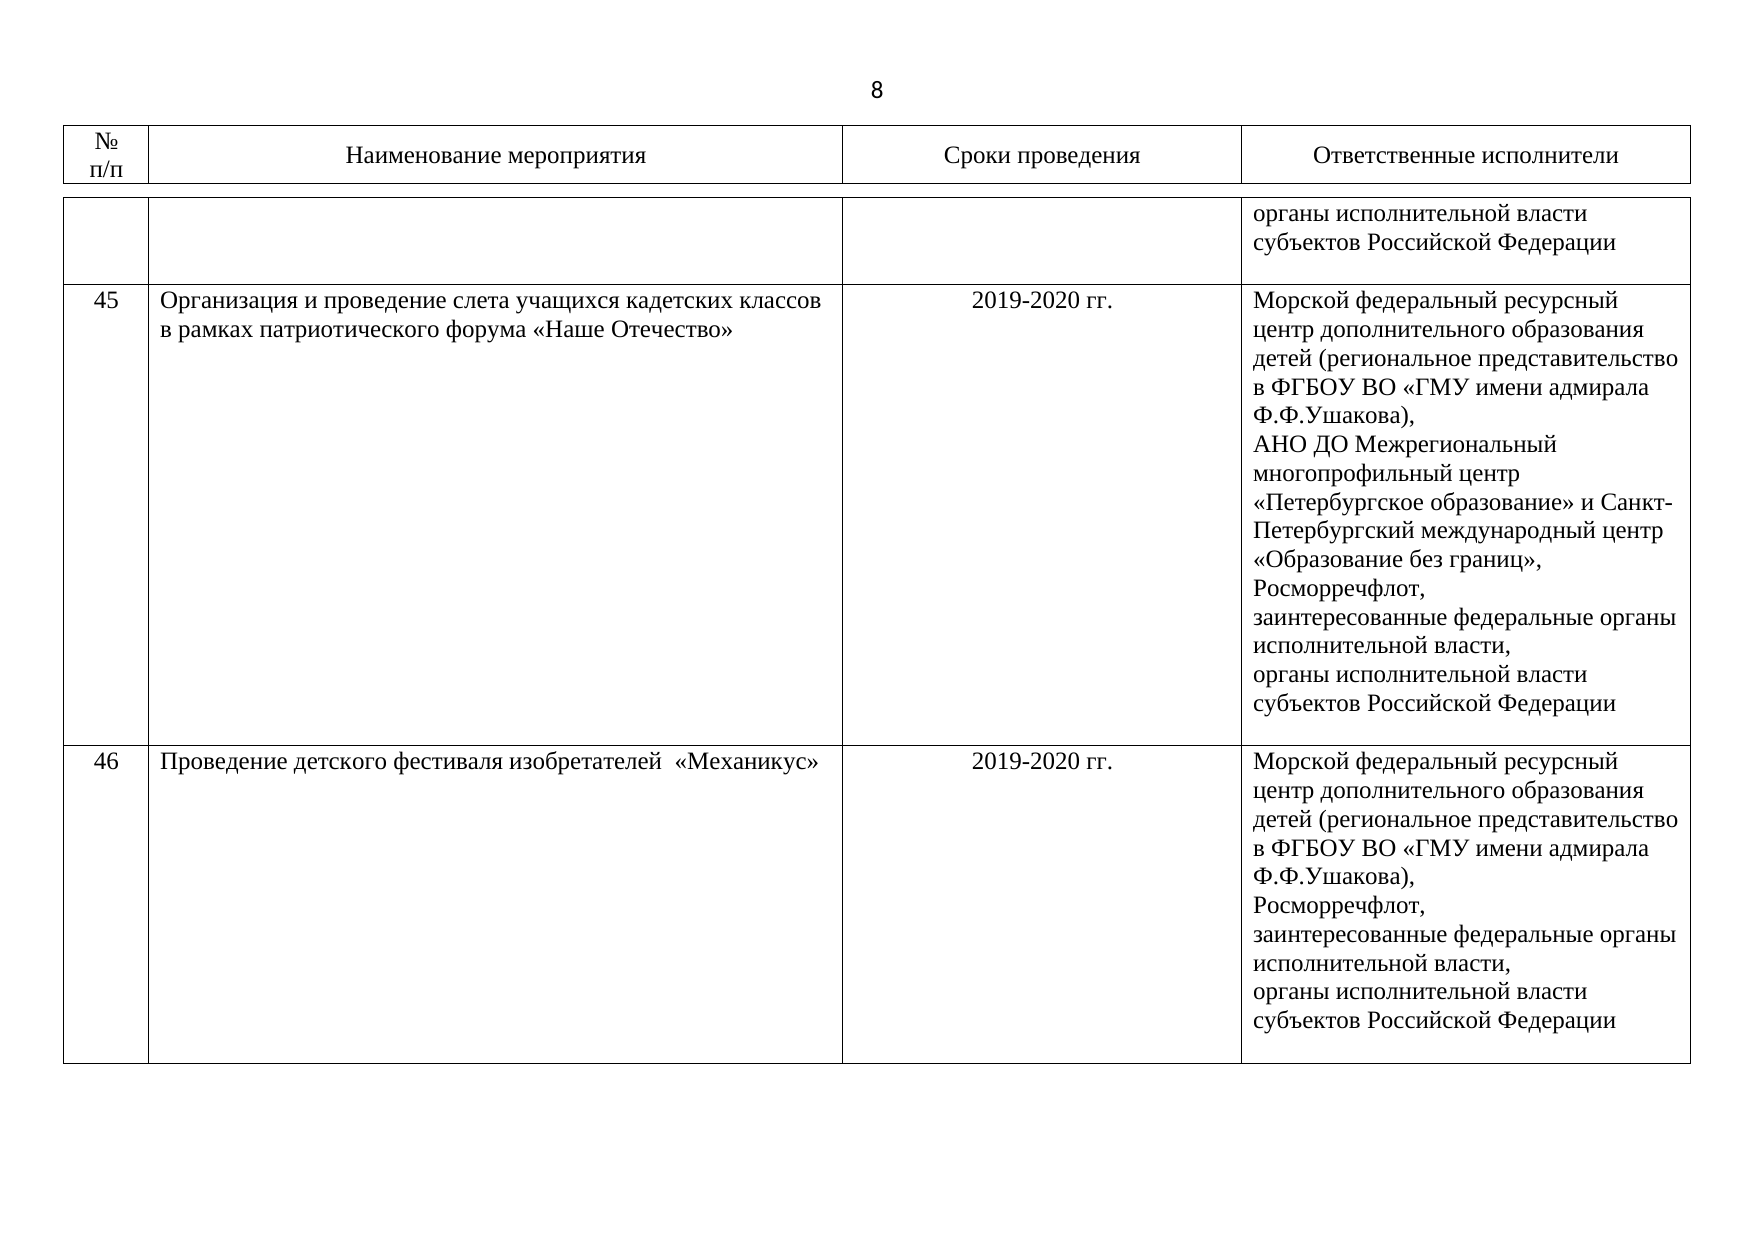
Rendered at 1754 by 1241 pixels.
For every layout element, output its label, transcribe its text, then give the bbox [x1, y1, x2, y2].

table_cell Проведение детского фестиваля изобретателей «Механикус» [149, 746, 842, 1063]
table_cell 45 [64, 285, 148, 745]
table_cell 2019-2020 гг. [843, 285, 1241, 745]
table_cell Морской федеральный ресурсный центр дополнительного образования детей (региональное представительство в ФГБОУ ВО «ГМУ имени адмирала Ф.Ф.Ушакова), Росморречфлот, заинтересованные федеральные органы исполнительной власти, органы исполнительной власти субъектов Российской Федерации [1242, 746, 1690, 1063]
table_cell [149, 198, 842, 284]
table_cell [1242, 198, 1690, 284]
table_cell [843, 198, 1241, 284]
table_cell Морской федеральный ресурсный центр дополнительного образования детей (региональное представительство в ФГБОУ ВО «ГМУ имени адмирала Ф.Ф.Ушакова), АНО ДО Межрегиональный многопрофильный центр «Петербургское образование» и Санкт-Петербургский международный центр «Образование без границ», Росморречфлот, заинтересованные федеральные органы исполнительной власти, органы исполнительной власти субъектов Российской Федерации [1242, 285, 1690, 745]
table_cell 44 [64, 198, 148, 284]
table_cell 46 [64, 746, 148, 1063]
table_cell Организация и проведение слета учащихся кадетских классов в рамках патриотического форума «Наше Отечество» [149, 285, 842, 745]
table_cell 2019-2020 гг. [843, 746, 1241, 1063]
